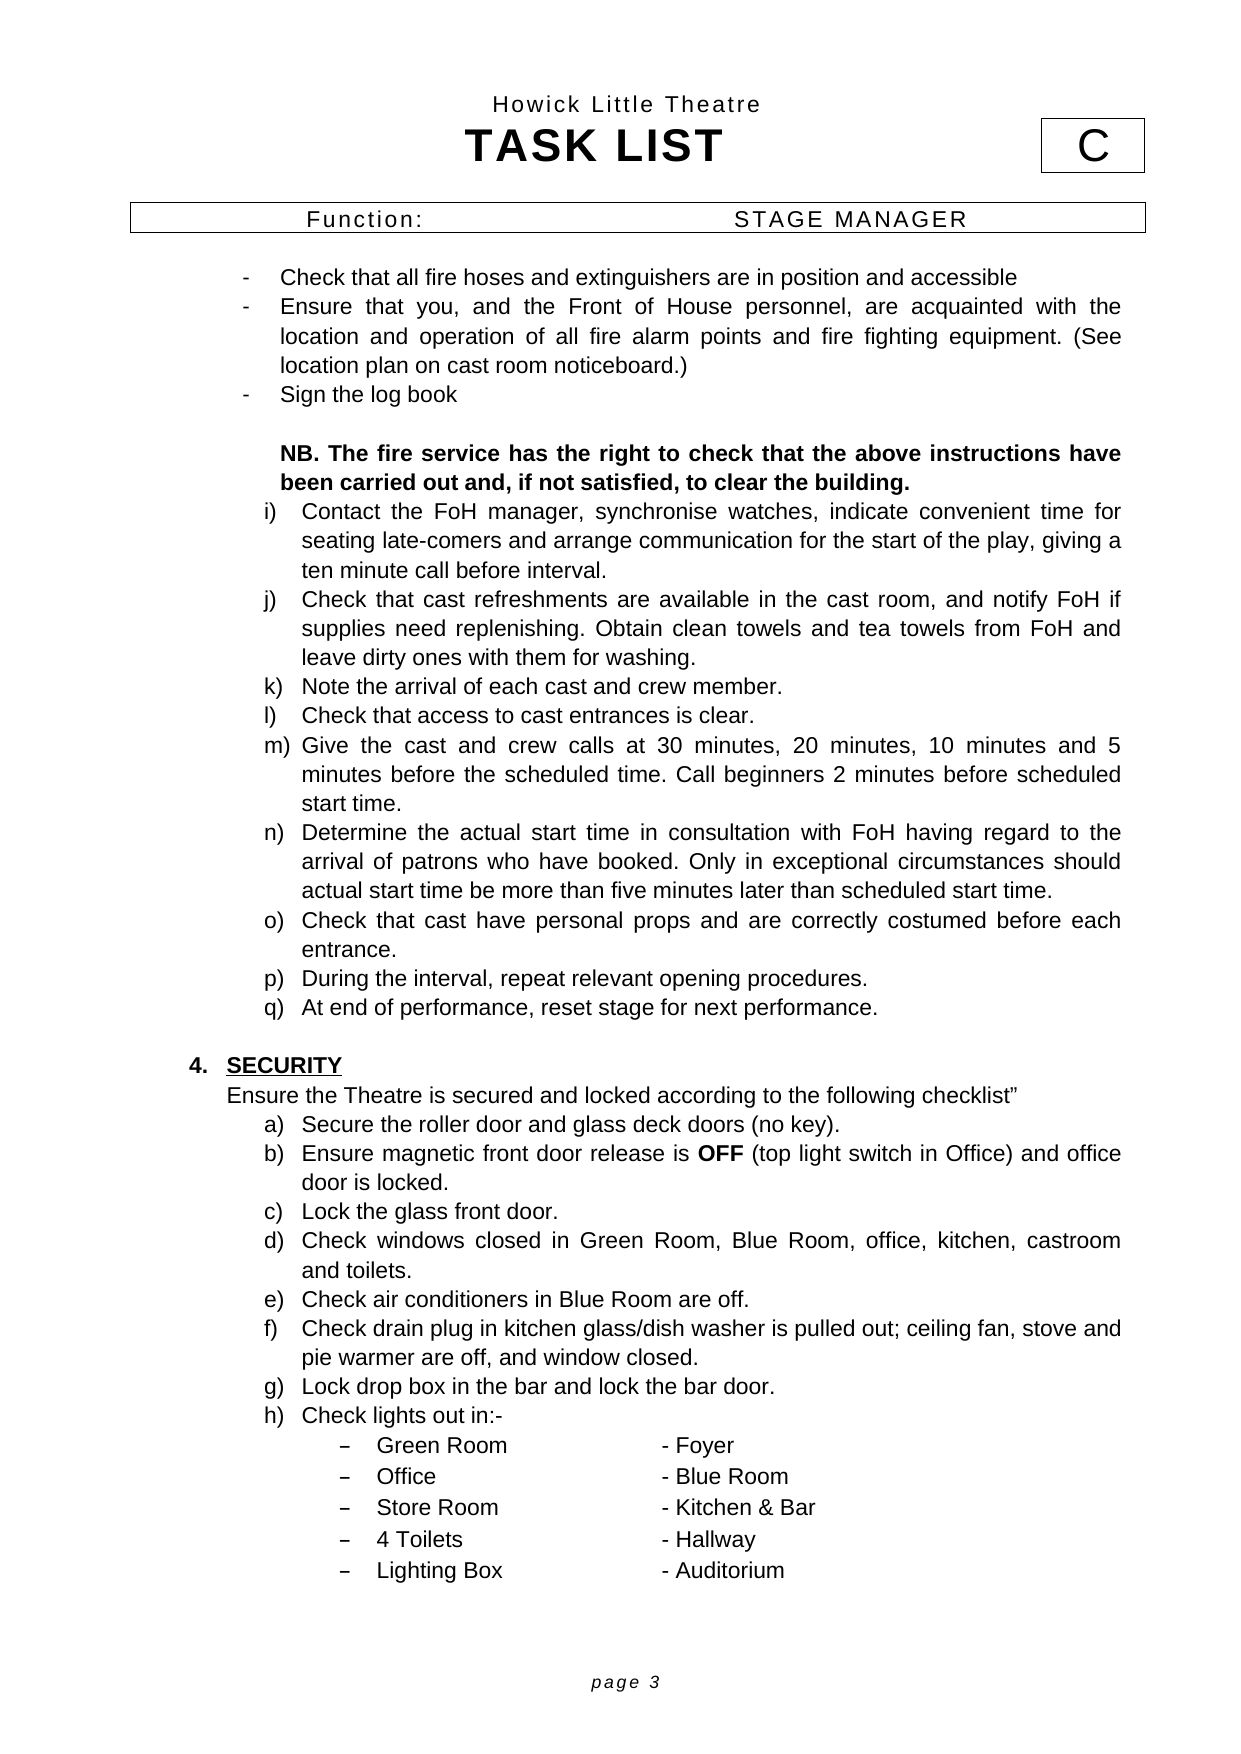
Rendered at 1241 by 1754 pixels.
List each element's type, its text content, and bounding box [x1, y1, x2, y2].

list Check lights out in:- [264, 1400, 1122, 1429]
list Check that cast refreshments are available in the cast room, and notify FoH if supplies need replenishing. Obtain clean towels and tea towels from FoH and leave dirty ones with them for washing. [264, 583, 1122, 671]
list Ensure magnetic front door release is OFF (top light switch in Office) and office door is locked. [264, 1137, 1122, 1196]
list Check that all fire hoses and extinguishers are in position and accessible [242, 262, 1122, 291]
list Check that access to cast entrances is clear. [264, 700, 1122, 729]
list Lighting Box - Auditorium [339, 1554, 1122, 1585]
list Green Room - Foyer [339, 1429, 1122, 1460]
list 4 Toilets - Hallway [339, 1523, 1122, 1554]
list Store Room - Kitchen & Bar [339, 1491, 1122, 1523]
list Note the arrival of each cast and crew member. [264, 671, 1122, 700]
list During the interval, repeat relevant opening procedures. [264, 962, 1122, 991]
list Contact the FoH manager, synchronise watches, indicate convenient time for seating late-comers and arrange communication for the start of the play, giving a ten minute call before interval. [264, 496, 1122, 583]
list Determine the actual start time in consultation with FoH having regard to the arrival of patrons who have booked. Only in exceptional circumstances should actual start time be more than five minutes later than scheduled start time. [264, 816, 1122, 904]
list SECURITY [189, 1050, 1122, 1079]
text NB. The fire service has the right to check that the above instructions have been carried out and, if not satisfied, to clear the building. [280, 437, 1122, 496]
list Secure the roller door and glass deck doors (no key). [264, 1108, 1122, 1137]
list Give the cast and crew calls at 30 minutes, 20 minutes, 10 minutes and 5 minutes before the scheduled time. Call beginners 2 minutes before scheduled start time. [264, 729, 1122, 816]
list Ensure that you, and the Front of House personnel, are acquainted with the location and operation of all fire alarm points and fire fighting equipment. (See location plan on cast room noticeboard.) [242, 291, 1122, 379]
list Check drain plug in kitchen glass/dish washer is pulled out; ceiling fan, stove and pie warmer are off, and window closed. [264, 1312, 1122, 1371]
text Ensure the Theatre is secured and locked according to the following checklist” [226, 1079, 1122, 1108]
list Lock drop box in the bar and lock the bar door. [264, 1371, 1122, 1400]
list Check that cast have personal props and are correctly costumed before each entrance. [264, 904, 1122, 962]
list At end of performance, reset stage for next performance. [264, 991, 1122, 1021]
list Check windows closed in Green Room, Blue Room, office, kitchen, castroom and toilets. [264, 1225, 1122, 1283]
list Sign the log book [242, 379, 1122, 408]
list Lock the glass front door. [264, 1196, 1122, 1225]
list Check air conditioners in Blue Room are off. [264, 1283, 1122, 1312]
list Office - Blue Room [339, 1460, 1122, 1491]
